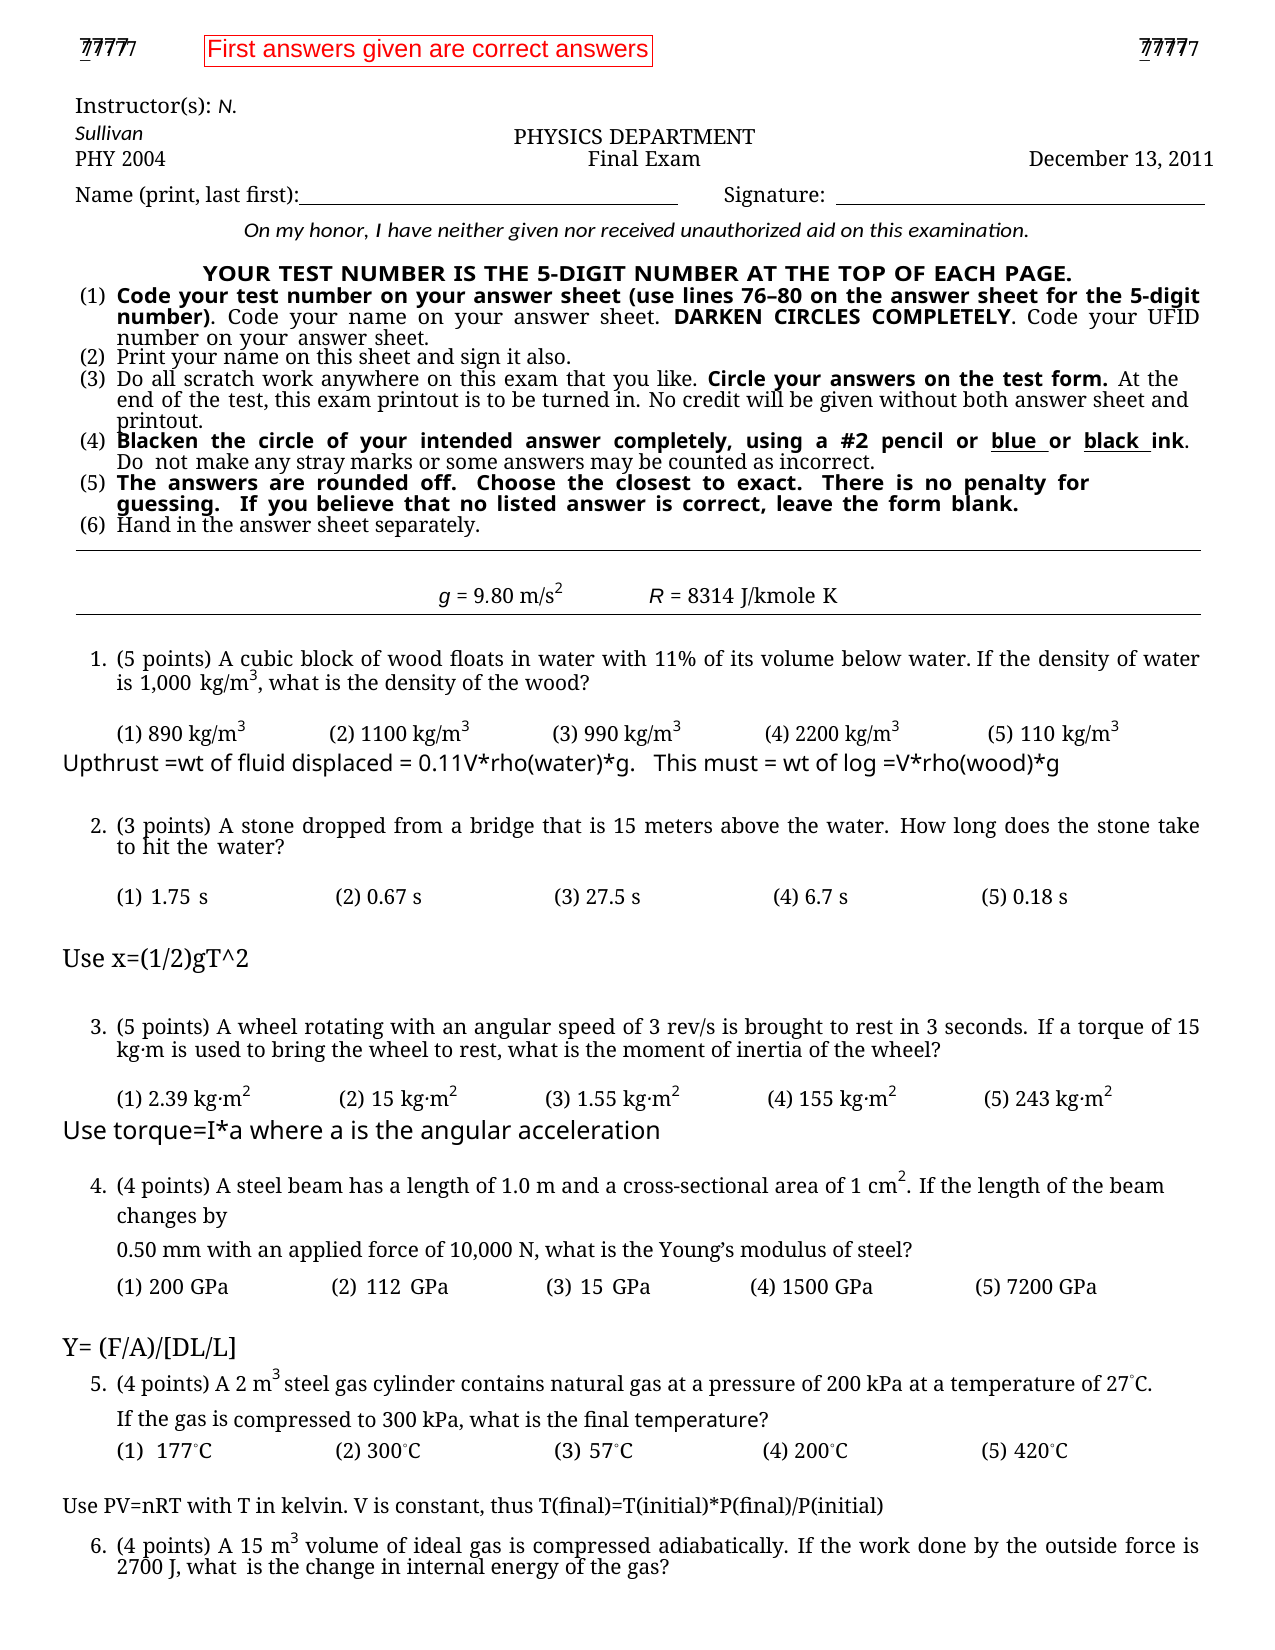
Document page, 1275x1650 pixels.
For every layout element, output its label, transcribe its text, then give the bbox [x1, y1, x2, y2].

list (3 points) A stone dropped from a bridge that is 15 meters above the water. How long does the stone take to hit the water? [90, 817, 1200, 859]
text 0.50 mm with an applied force of 10,000 N, what is the Young’s modulus of steel? [116, 1236, 1217, 1264]
list (4 points) A steel beam has a length of 1.0 m and a cross-sectional area of 1 cm2. If the length of the beam changes by [90, 1166, 1217, 1231]
subtitle YOUR TEST NUMBER IS THE 5-DIGIT NUMBER AT THE TOP OF EACH PAGE. [62, 263, 1213, 286]
list (4 points) A 15 m3 volume of ideal gas is compressed adiabatically. If the work done by the outside force is 2700 J, what is the change in internal energy of the gas? [90, 1537, 1200, 1579]
list Code your test number on your answer sheet (use lines 76–80 on the answer sheet for the 5-digit number). Code your name on your answer sheet. DARKEN CIRCLES COMPLETELY. Code your UFID number on your answer sheet. [79, 287, 1200, 349]
text 77777 77777 [82, 34, 1217, 63]
text PHYSICS DEPARTMENT [513, 126, 1217, 149]
text On my honor, I have neither given nor received unauthorized aid on this examination. [62, 217, 1213, 243]
list Do all scratch work anywhere on this exam that you like. Circle your answers on the test form. At the end of the test, this exam printout is to be turned in. No credit will be given without both answer sheet and printout. [79, 370, 1200, 432]
text Instructor(s): N. Sullivan [75, 92, 307, 145]
text Upthrust =wt of fluid displaced = 0.11V*rho(water)*g. This must = wt of log =V*rho(wood)*g [62, 747, 1217, 778]
text Use torque=I*a where a is the angular acceleration [62, 1113, 1217, 1147]
text PHY 2004 Final Exam December 13, 2011 [75, 149, 1217, 171]
text Y= (F/A)/[DL/L] [62, 1330, 1217, 1364]
subtitle The answers are rounded off. Choose the closest to exact. There is no penalty for guessing. If you believe that no listed answer is correct, leave the form blank. [79, 474, 1200, 516]
text g = 9.80 m/s2 R = 8314 J/kmole K [62, 578, 1213, 610]
text (1) 1.75 s (2) 0.67 s (3) 27.5 s (4) 6.7 s (5) 0.18 s [116, 882, 1217, 911]
text (1) 2.39 kg·m2 (2) 15 kg·m2 (3) 1.55 kg·m2 (4) 155 kg·m2 (5) 243 kg·m2 [116, 1081, 1217, 1113]
text Use x=(1/2)gT^2 [62, 941, 1217, 974]
text (1) 200 GPa (2) 112 GPa (3) 15 GPa (4) 1500 GPa (5) 7200 GPa [116, 1272, 1217, 1301]
text Use PV=nRT with T in kelvin. V is constant, thus T(final)=T(initial)*P(final)/P(initial) [62, 1492, 1217, 1520]
list (5 points) A wheel rotating with an angular speed of 3 rev/s is brought to rest in 3 seconds. If a torque of 15 kg·m is used to bring the wheel to rest, what is the moment of inertia of the wheel? [90, 1015, 1200, 1063]
list Print your name on this sheet and sign it also. [79, 349, 1217, 369]
list Blacken the circle of your intended answer completely, using a #2 pencil or blue or black ink. Do not make any stray marks or some answers may be counted as incorrect. [79, 432, 1200, 474]
list Hand in the answer sheet separately. [79, 516, 1217, 537]
list (5 points) A cubic block of wood floats in water with 11% of its volume below water. If the density of water is 1,000 kg/m3, what is the density of the wood? [90, 647, 1200, 695]
text (1) 177◦C (2) 300◦C (3) 57◦C (4) 200◦C (5) 420◦C [116, 1439, 1217, 1463]
list (4 points) A 2 m3 steel gas cylinder contains natural gas at a pressure of 200 kPa at a temperature of 27◦C. If the gas is compressed to 300 kPa, what is the final temperature? [90, 1364, 1156, 1434]
text (1) 890 kg/m3 (2) 1100 kg/m3 (3) 990 kg/m3 (4) 2200 kg/m3 (5) 110 kg/m3 [116, 715, 1217, 747]
text Name (print, last first): Signature: [75, 180, 1217, 208]
